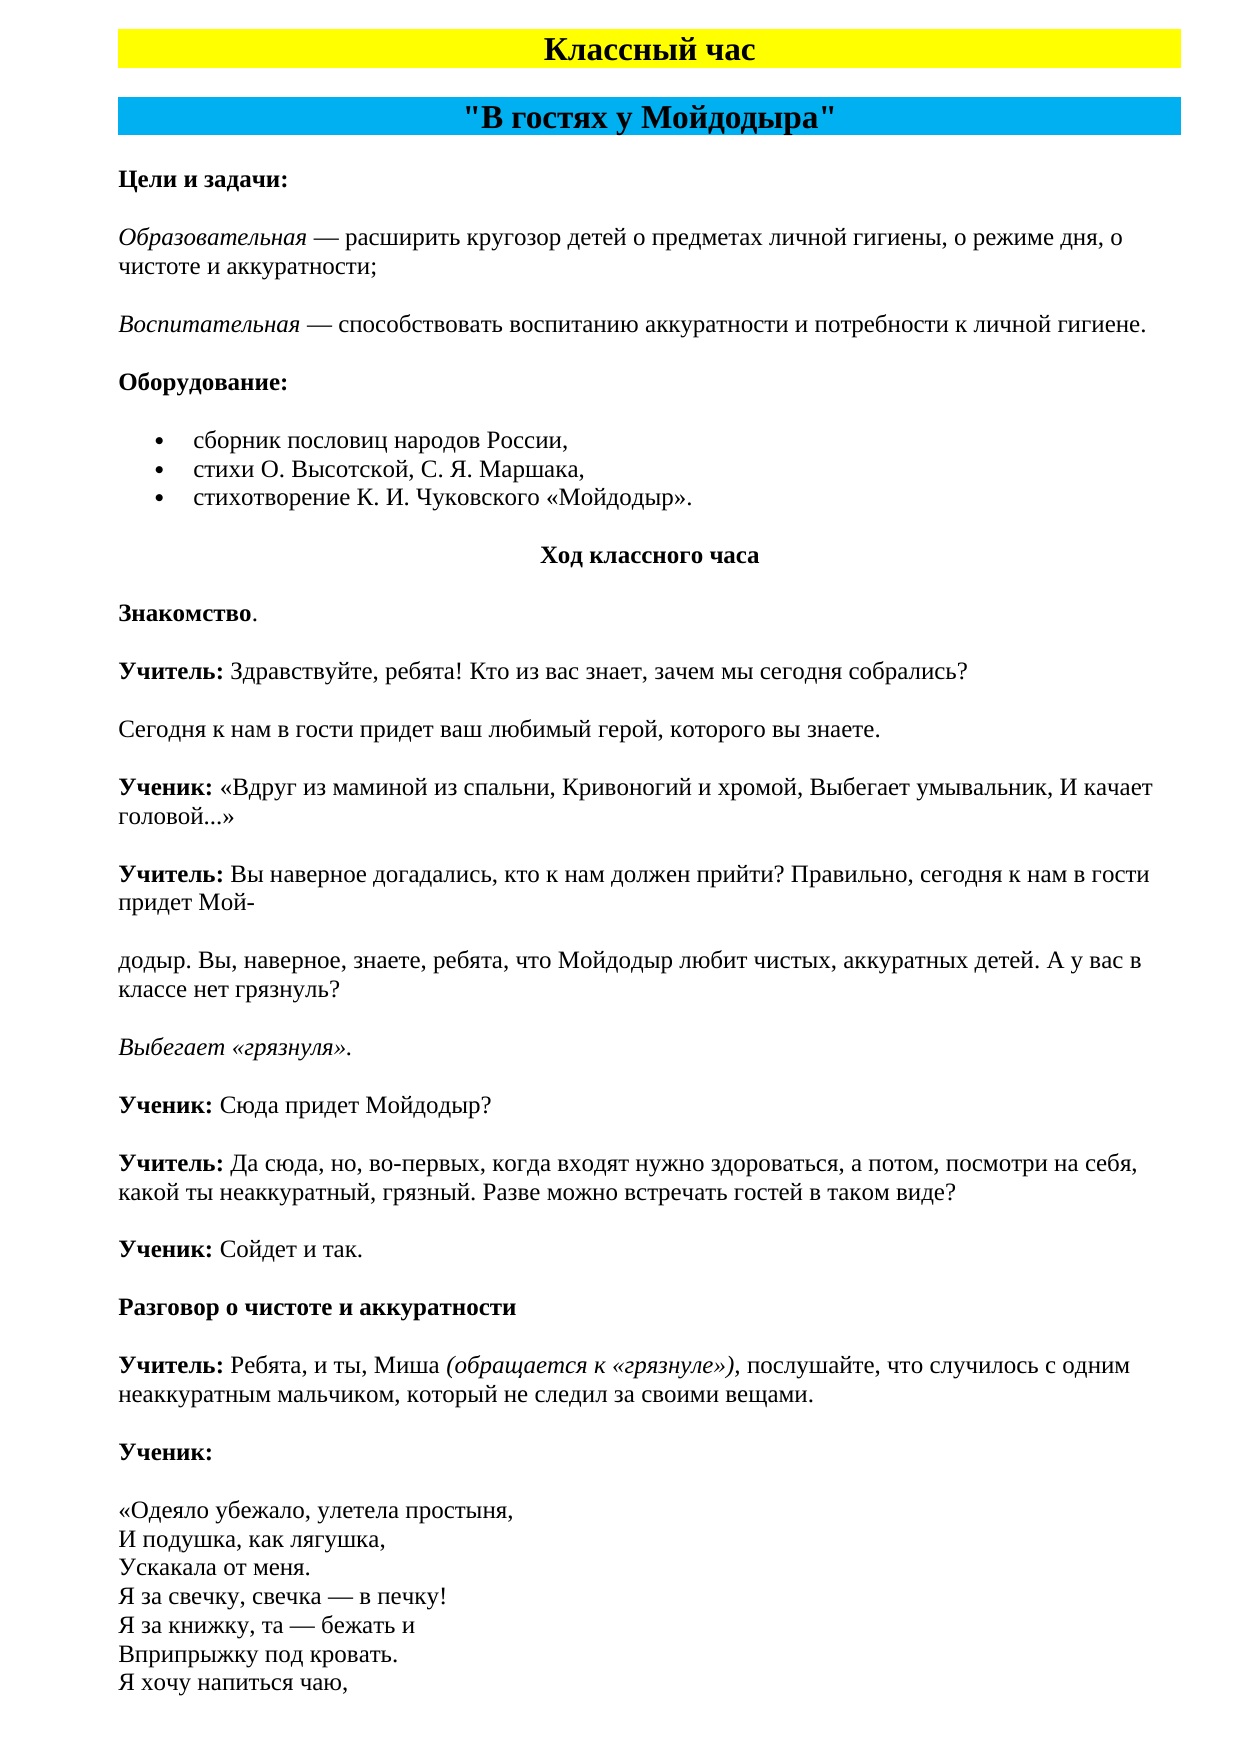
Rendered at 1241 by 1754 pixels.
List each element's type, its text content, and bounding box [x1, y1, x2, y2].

text Выбегает «грязнуля». [118, 1032, 1181, 1061]
text Учитель: Вы наверное догадались, кто к нам должен прийти? Правильно, сегодня к нам в гости придет Мой- [118, 859, 1181, 916]
text Образовательная — расширить кругозор детей о предметах личной гигиены, о режиме дня, о чистоте и аккуратности; [118, 222, 1181, 280]
text Ученик: Сюда придет Мойдодыр? [118, 1090, 1181, 1119]
text Сегодня к нам в гости придет ваш любимый герой, которого вы знаете. [118, 714, 1181, 743]
text Ученик: «Вдруг из маминой из спальни, Кривоногий и хромой, Выбегает умывальник, И качает головой...» [118, 772, 1181, 829]
text Оборудование: [118, 367, 1181, 396]
text Воспитательная — способствовать воспитанию аккуратности и потребности к личной гигиене. [118, 309, 1181, 338]
list сборник пословиц народов России, [156, 425, 1181, 454]
list стихотворение К. И. Чуковского «Мойдодыр». [156, 482, 1181, 511]
text Знакомство. [118, 598, 1181, 627]
text Ученик: Сойдет и так. [118, 1234, 1181, 1263]
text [118, 1495, 1181, 1696]
text додыр. Вы, наверное, знаете, ребята, что Мойдодыр любит чистых, аккуратных детей. А у вас в классе нет грязнуль? [118, 945, 1181, 1003]
text Учитель: Здравствуйте, ребята! Кто из вас знает, зачем мы сегодня собрались? [118, 656, 1181, 685]
text Ученик: [118, 1437, 1181, 1466]
list стихи О. Высотской, С. Я. Маршака, [156, 454, 1181, 482]
text Разговор о чистоте и аккуратности [118, 1292, 1181, 1321]
text Классный час [118, 29, 1181, 68]
text Учитель: Ребята, и ты, Миша (обращается к «грязнуле»), послушайте, что случилось с одним неаккуратным мальчиком, который не следил за своими вещами. [118, 1350, 1181, 1408]
text "В гостях у Мойдодыра" [118, 97, 1181, 135]
text Учитель: Да сюда, но, во-первых, когда входят нужно здороваться, а потом, посмотри на себя, какой ты неаккуратный, грязный. Разве можно встречать гостей в таком виде? [118, 1148, 1181, 1205]
text Цели и задачи: [118, 164, 1181, 193]
text Ход классного часа [118, 540, 1181, 569]
